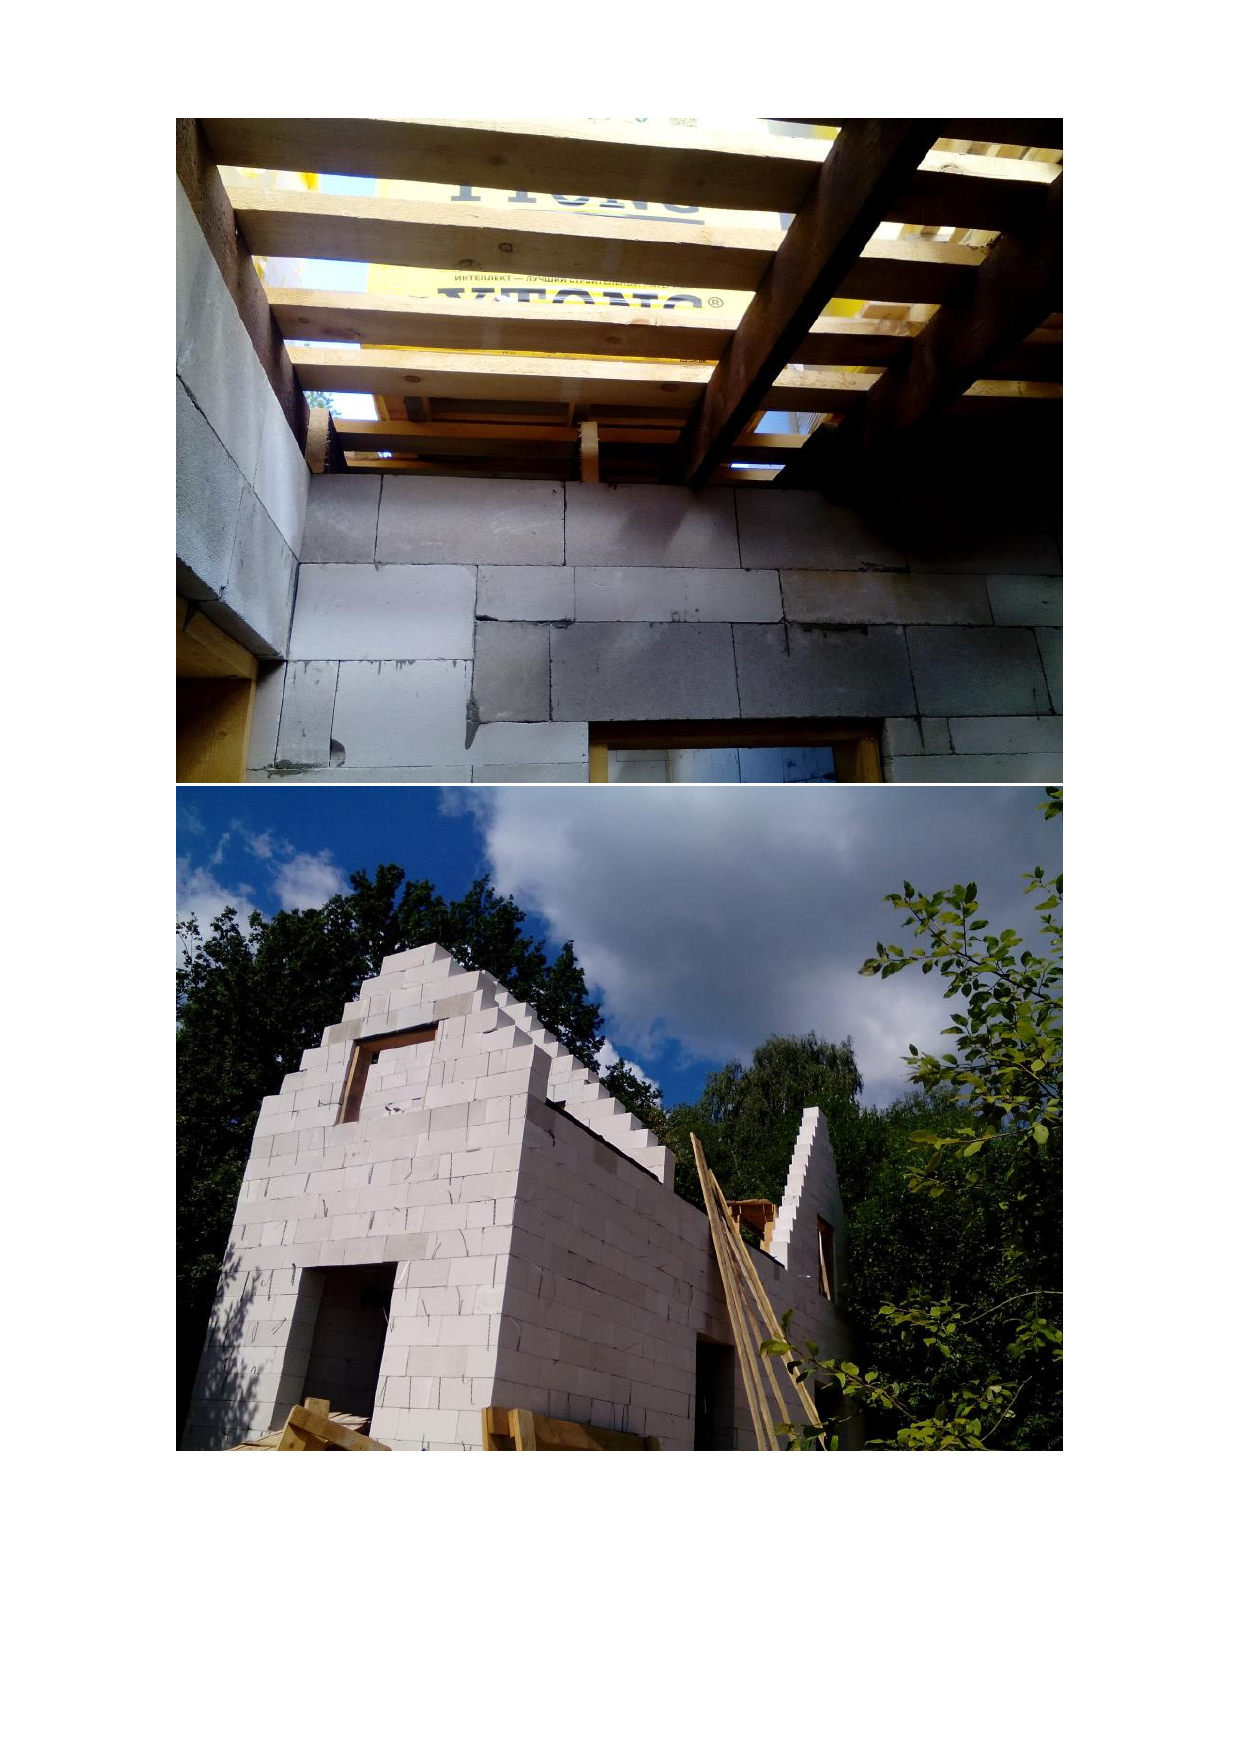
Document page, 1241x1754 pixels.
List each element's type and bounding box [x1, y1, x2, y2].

picture [176, 786, 1063, 1451]
picture [176, 118, 1063, 783]
